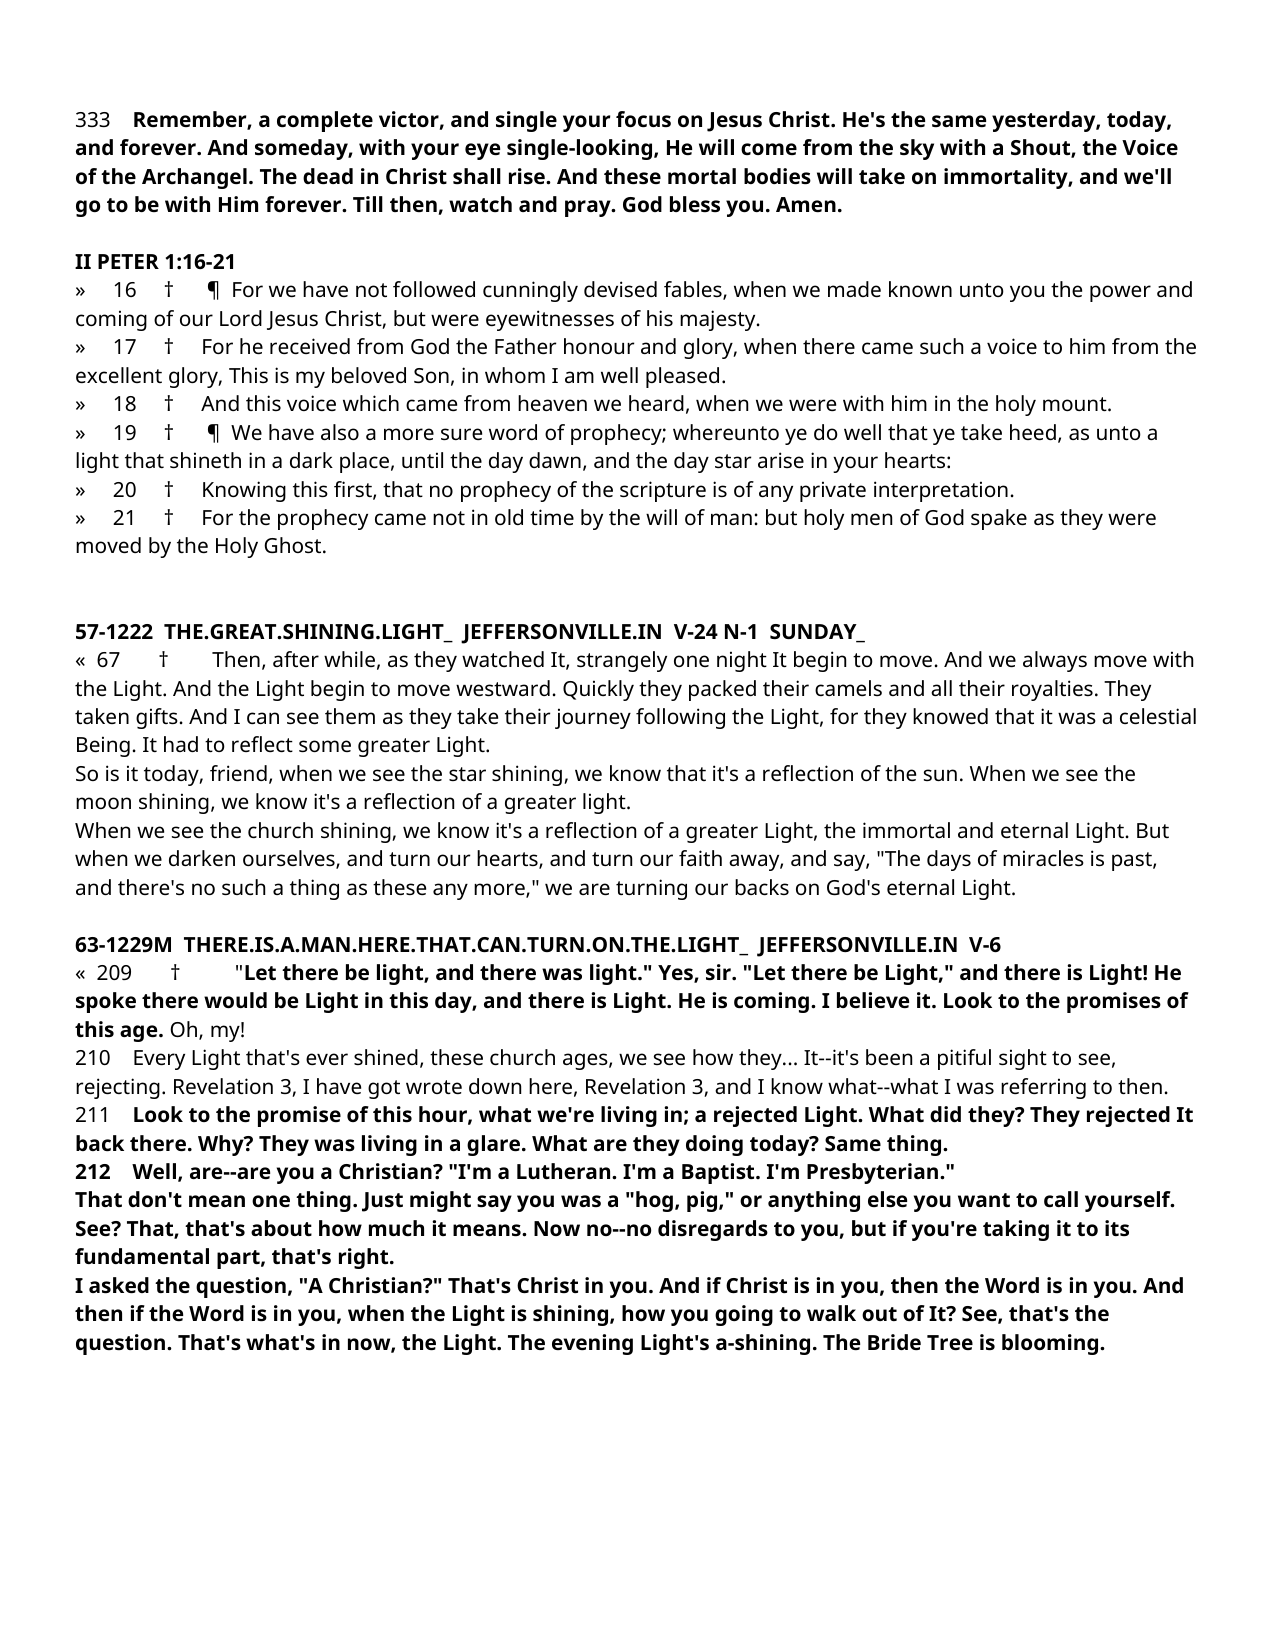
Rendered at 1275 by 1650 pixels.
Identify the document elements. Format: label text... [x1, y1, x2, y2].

text « 209 † "Let there be light, and there was light." Yes, sir. "Let there be Light," and there is Light! He spoke there would be Light in this day, and there is Light. He is coming. I believe it. Look to the promises of this age. Oh, my! [75, 958, 1200, 1043]
text » 17 † For he received from God the Father honour and glory, when there came such a voice to him from the excellent glory, This is my beloved Son, in whom I am well pleased. [75, 332, 1200, 389]
text I asked the question, "A Christian?" That's Christ in you. And if Christ is in you, then the Word is in you. And then if the Word is in you, when the Light is shining, how you going to walk out of It? See, that's the question. That's what's in now, the Light. The evening Light's a-shining. The Bride Tree is blooming. [75, 1271, 1200, 1356]
text 63-1229M THERE.IS.A.MAN.HERE.THAT.CAN.TURN.ON.THE.LIGHT_ JEFFERSONVILLE.IN V-6 [75, 930, 1200, 958]
text » 18 † And this voice which came from heaven we heard, when we were with him in the holy mount. [75, 389, 1200, 418]
text 211 Look to the promise of this hour, what we're living in; a rejected Light. What did they? They rejected It back there. Why? They was living in a glare. What are they doing today? Same thing. [75, 1100, 1200, 1157]
text So is it today, friend, when we see the star shining, we know that it's a reflection of the sun. When we see the moon shining, we know it's a reflection of a greater light. [75, 759, 1200, 816]
text 57-1222 THE.GREAT.SHINING.LIGHT_ JEFFERSONVILLE.IN V-24 N-1 SUNDAY_ [75, 617, 1200, 645]
text » 16 † ¶ For we have not followed cunningly devised fables, when we made known unto you the power and coming of our Lord Jesus Christ, but were eyewitnesses of his majesty. [75, 276, 1200, 332]
text « 67 † Then, after while, as they watched It, strangely one night It begin to move. And we always move with the Light. And the Light begin to move westward. Quickly they packed their camels and all their royalties. They taken gifts. And I can see them as they take their journey following the Light, for they knowed that it was a celestial Being. It had to reflect some greater Light. [75, 645, 1200, 759]
text That don't mean one thing. Just might say you was a "hog, pig," or anything else you want to call yourself. See? That, that's about how much it means. Now no--no disregards to you, but if you're taking it to its fundamental part, that's right. [75, 1186, 1200, 1271]
text 210 Every Light that's ever shined, these church ages, we see how they... It--it's been a pitiful sight to see, rejecting. Revelation 3, I have got wrote down here, Revelation 3, and I know what--what I was referring to then. [75, 1043, 1200, 1100]
text » 21 † For the prophecy came not in old time by the will of man: but holy men of God spake as they were moved by the Holy Ghost. [75, 503, 1200, 560]
text When we see the church shining, we know it's a reflection of a greater Light, the immortal and eternal Light. But when we darken ourselves, and turn our hearts, and turn our faith away, and say, "The days of miracles is past, and there's no such a thing as these any more," we are turning our backs on God's eternal Light. [75, 816, 1200, 901]
text » 19 † ¶ We have also a more sure word of prophecy; whereunto ye do well that ye take heed, as unto a light that shineth in a dark place, until the day dawn, and the day star arise in your hearts: [75, 418, 1200, 475]
text 212 Well, are--are you a Christian? "I'm a Lutheran. I'm a Baptist. I'm Presbyterian." [75, 1157, 1200, 1186]
text 333 Remember, a complete victor, and single your focus on Jesus Christ. He's the same yesterday, today, and forever. And someday, with your eye single-looking, He will come from the sky with a Shout, the Voice of the Archangel. The dead in Christ shall rise. And these mortal bodies will take on immortality, and we'll go to be with Him forever. Till then, watch and pray. God bless you. Amen. [75, 105, 1200, 219]
text II PETER 1:16-21 [75, 247, 1200, 276]
text » 20 † Knowing this first, that no prophecy of the scripture is of any private interpretation. [75, 475, 1200, 503]
